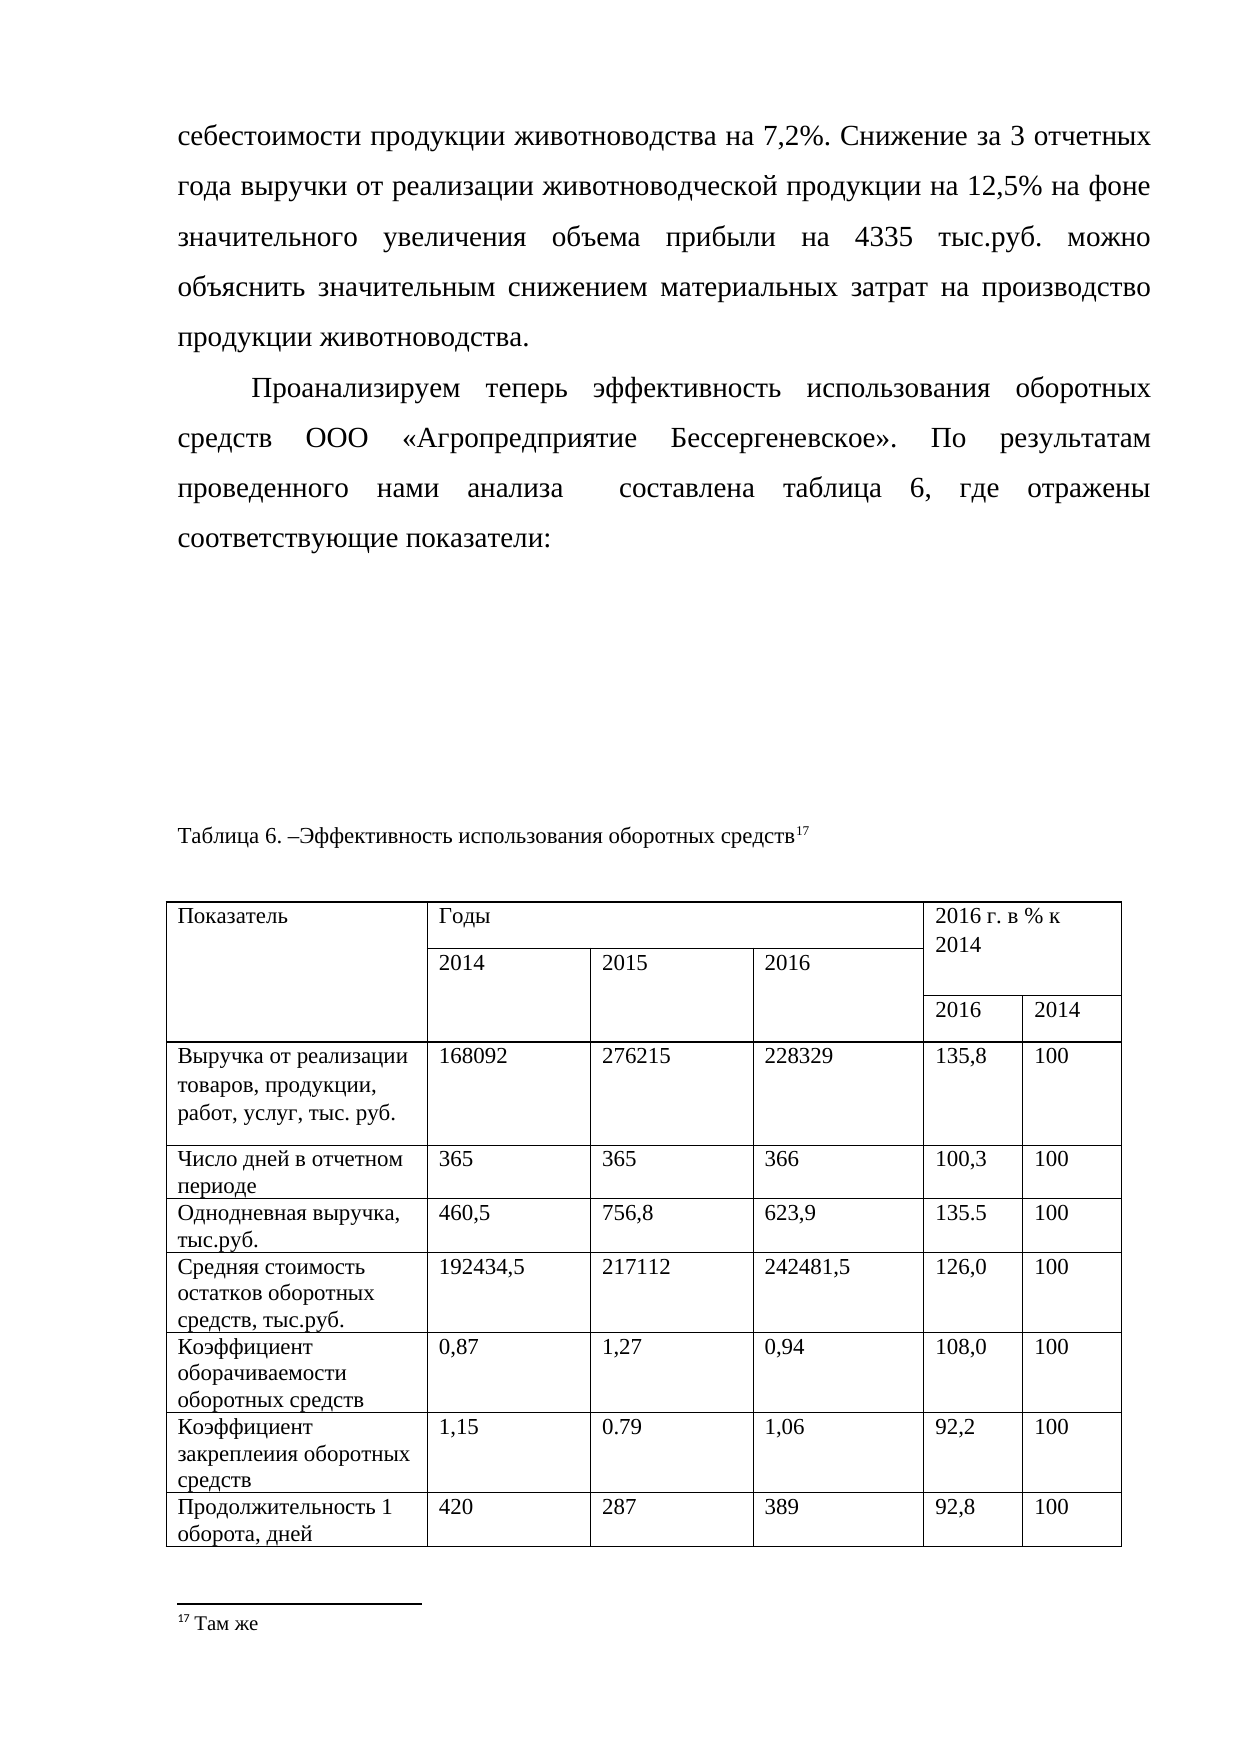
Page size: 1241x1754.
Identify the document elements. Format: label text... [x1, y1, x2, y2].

table_cell 389 [754, 1493, 923, 1546]
table_cell 100 [1023, 1333, 1121, 1412]
table_cell Число дней в отчетном периоде [167, 1146, 427, 1198]
table_cell 100 [1023, 1253, 1121, 1332]
table_cell 287 [591, 1493, 753, 1546]
table_header Показатель [167, 903, 427, 1041]
table_cell 217112 [591, 1253, 753, 1332]
table_header 2016 г. в % к 2014 [924, 903, 1121, 995]
table_cell 100,3 [924, 1146, 1022, 1198]
table_cell Выручка от реализации товаров, продукции, работ, услуг, тыс. руб. [167, 1043, 427, 1144]
table_cell 366 [754, 1146, 923, 1198]
table_cell 135,8 [924, 1043, 1022, 1144]
table_cell 100 [1023, 1413, 1121, 1492]
table_cell 168092 [428, 1043, 590, 1144]
table_cell Коэффициент закреплеиия оборотных средств [167, 1413, 427, 1492]
table_cell 0,94 [754, 1333, 923, 1412]
table_header Годы [428, 903, 923, 948]
table_cell 100 [1023, 1493, 1121, 1546]
table_cell 135.5 [924, 1199, 1022, 1252]
table_cell 756,8 [591, 1199, 753, 1252]
table_cell 100 [1023, 1043, 1121, 1144]
table_cell 460,5 [428, 1199, 590, 1252]
table_cell 365 [428, 1146, 590, 1198]
table_cell Коэффициент оборачиваемости оборотных средств [167, 1333, 427, 1412]
table_cell 420 [428, 1493, 590, 1546]
table_cell 2015 [591, 949, 753, 1041]
table_cell 192434,5 [428, 1253, 590, 1332]
table_cell 2016 [924, 996, 1022, 1041]
table_cell 2014 [1023, 996, 1121, 1041]
text Проанализируем теперь эффективность использования оборотных средств ООО «Агропредприятие Бессергеневское». По результатам проведенного нами анализа составлена таблица 6, где отражены соответствующие показатели: [177, 370, 1152, 554]
table_cell 126,0 [924, 1253, 1022, 1332]
table_cell 228329 [754, 1043, 923, 1144]
table_cell 0,87 [428, 1333, 590, 1412]
text Таблица 6. –Эффективность использования оборотных средств [177, 822, 1152, 849]
table_cell 92,8 [924, 1493, 1022, 1546]
table_cell 0.79 [591, 1413, 753, 1492]
table_cell 100 [1023, 1146, 1121, 1198]
table_cell Продолжительность 1 оборота, дней [167, 1493, 427, 1546]
table_cell Однодневная выручка, тыс.руб. [167, 1199, 427, 1252]
table_cell 365 [591, 1146, 753, 1198]
table_cell 1,27 [591, 1333, 753, 1412]
table_cell 2014 [428, 949, 590, 1041]
table_cell 108,0 [924, 1333, 1022, 1412]
table_cell 92,2 [924, 1413, 1022, 1492]
table_cell Средняя стоимость остатков оборотных средств, тыс.руб. [167, 1253, 427, 1332]
table_cell 623,9 [754, 1199, 923, 1252]
table_cell 1,06 [754, 1413, 923, 1492]
table_cell 242481,5 [754, 1253, 923, 1332]
table_cell 1,15 [428, 1413, 590, 1492]
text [177, 118, 1152, 353]
table_cell 100 [1023, 1199, 1121, 1252]
table_cell 2016 [754, 949, 923, 1041]
table_cell 276215 [591, 1043, 753, 1144]
